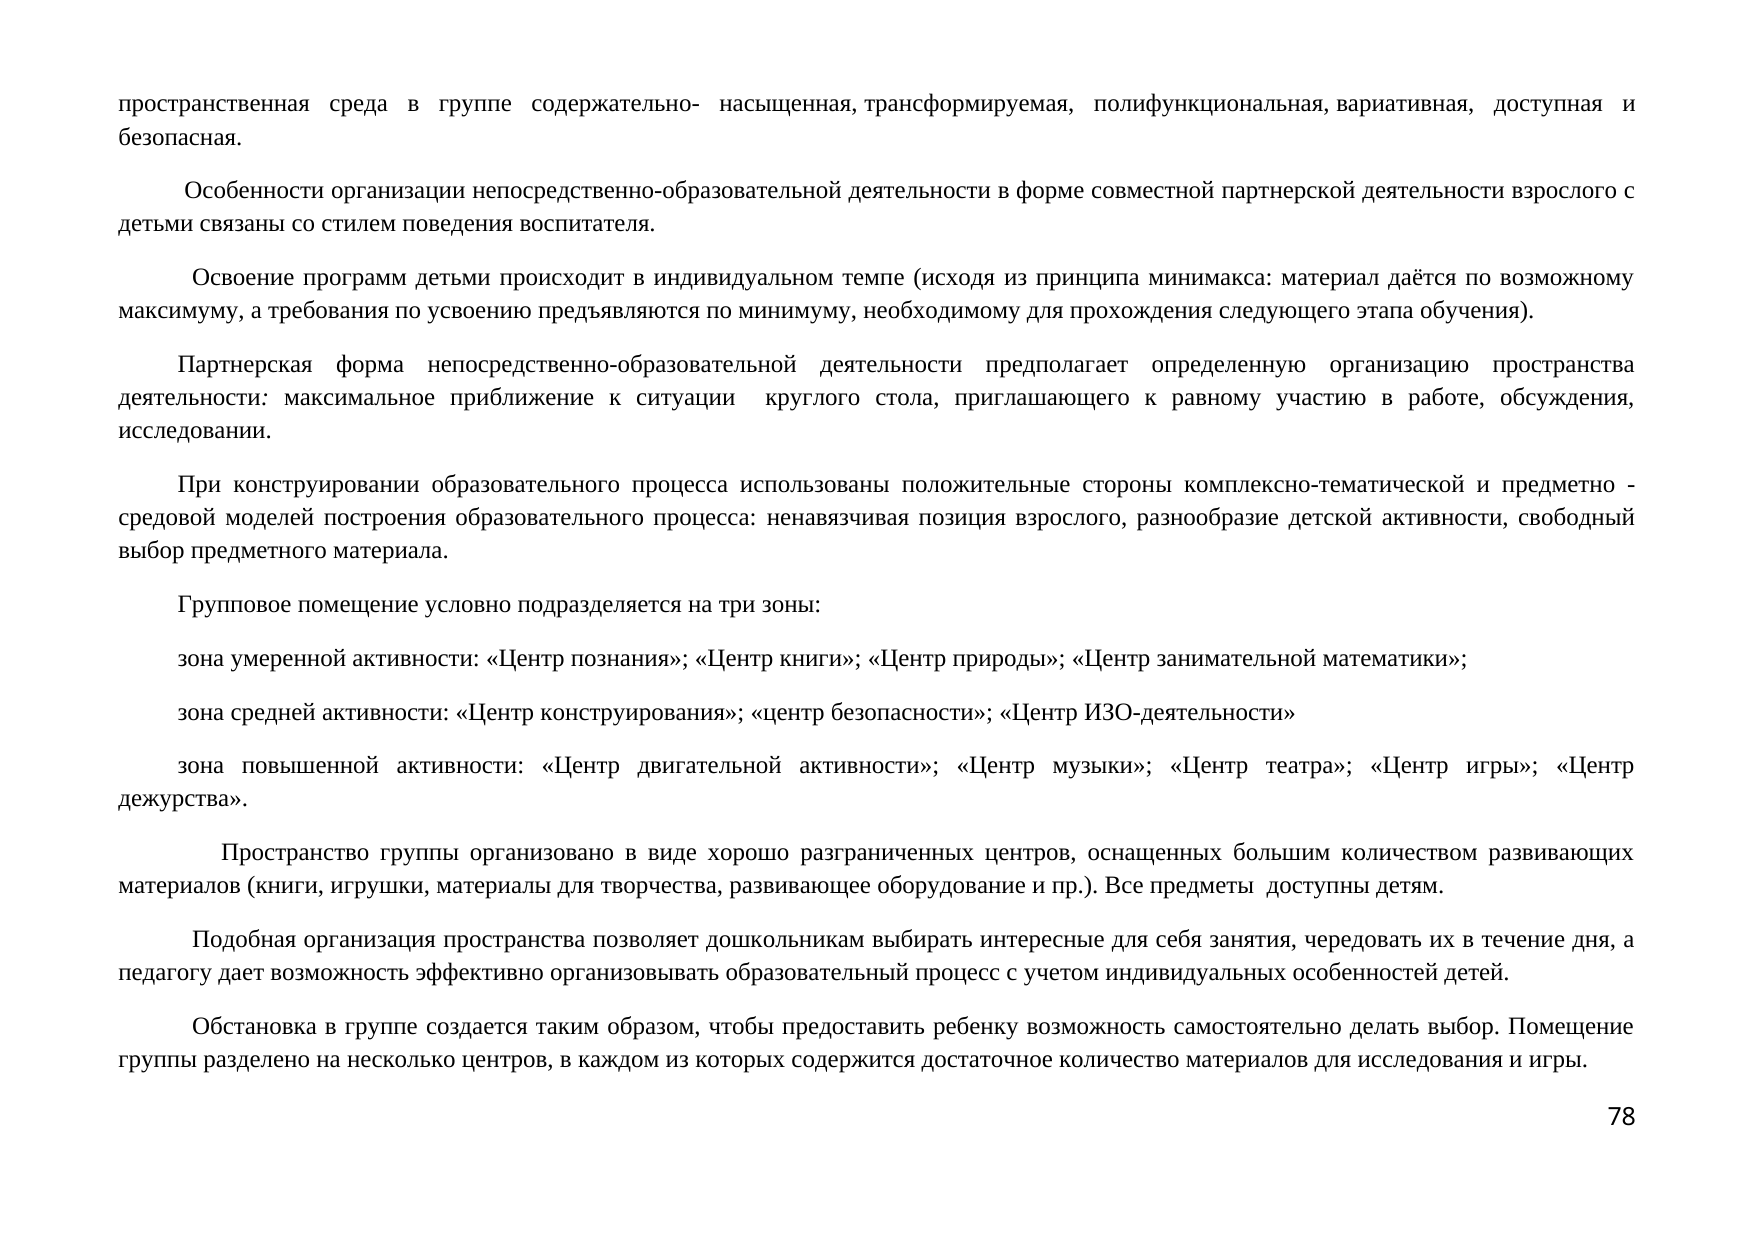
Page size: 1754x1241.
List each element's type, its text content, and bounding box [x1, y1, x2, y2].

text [118, 88, 1636, 150]
text При конструировании образовательного процесса использованы положительные стороны комплексно-тематической и предметно - средовой моделей построения образовательного процесса: ненавязчивая позиция взрослого, разнообразие детской активности, свободный выбор предметного материала. [118, 469, 1636, 564]
text Особенности организации непосредственно-образовательной деятельности в форме совместной партнерской деятельности взрослого с детьми связаны со стилем поведения воспитателя. [118, 175, 1636, 237]
text Пространство группы организовано в виде хорошо разграниченных центров, оснащенных большим количеством развивающих материалов (книги, игрушки, материалы для творчества, развивающее оборудование и пр.). Все предметы доступны детям. [118, 837, 1636, 899]
text Освоение программ детьми происходит в индивидуальном темпе (исходя из принципа минимакса: материал даётся по возможному максимуму, а требования по усвоению предъявляются по минимуму, необходимому для прохождения следующего этапа обучения). [118, 262, 1636, 324]
text зона средней активности: «Центр конструирования»; «центр безопасности»; «Центр ИЗО-деятельности» [118, 697, 1636, 725]
text Подобная организация пространства позволяет дошкольникам выбирать интересные для себя занятия, чередовать их в течение дня, а педагогу дает возможность эффективно организовывать образовательный процесс с учетом индивидуальных особенностей детей. [118, 924, 1636, 986]
text Обстановка в группе создается таким образом, чтобы предоставить ребенку возможность самостоятельно делать выбор. Помещение группы разделено на несколько центров, в каждом из которых содержится достаточное количество материалов для исследования и игры. [118, 1011, 1636, 1073]
text зона повышенной активности: «Центр двигательной активности»; «Центр музыки»; «Центр театра»; «Центр игры»; «Центр дежурства». [118, 751, 1636, 812]
text Групповое помещение условно подразделяется на три зоны: [118, 589, 1636, 618]
text Партнерская форма непосредственно-образовательной деятельности предполагает определенную организацию пространства деятельности: максимальное приближение к ситуации круглого стола, приглашающего к равному участию в работе, обсуждения, исследовании. [118, 349, 1636, 444]
text зона умеренной активности: «Центр познания»; «Центр книги»; «Центр природы»; «Центр занимательной математики»; [118, 643, 1636, 672]
